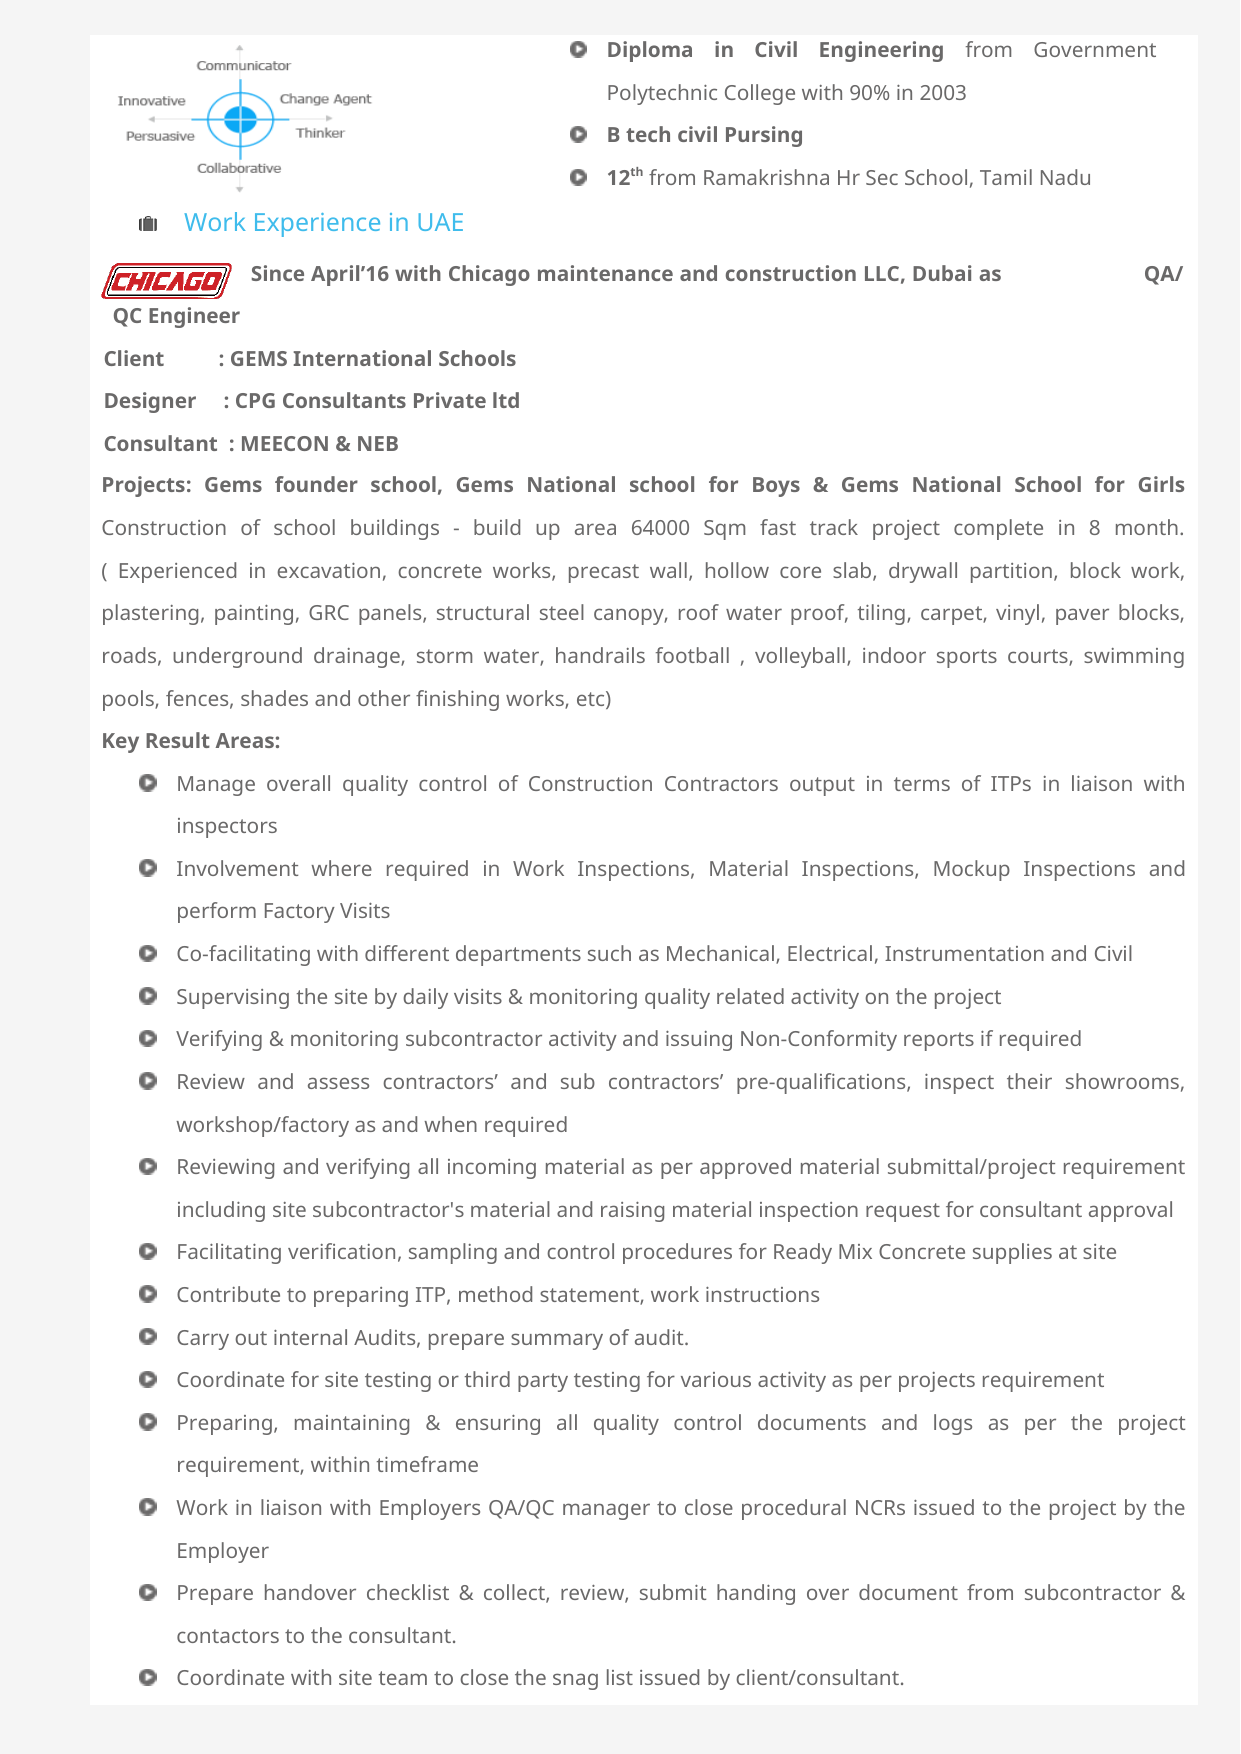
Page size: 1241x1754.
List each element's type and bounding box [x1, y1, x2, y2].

picture [139, 1413, 157, 1431]
picture [139, 215, 157, 232]
picture [139, 987, 157, 1005]
picture [139, 1158, 157, 1175]
picture [139, 1371, 157, 1388]
picture [139, 1285, 157, 1303]
picture [139, 1584, 157, 1601]
picture [570, 41, 587, 58]
picture [139, 1030, 157, 1047]
picture [570, 126, 587, 143]
picture [112, 35, 380, 202]
picture [139, 1328, 157, 1345]
picture [139, 945, 157, 962]
picture [139, 774, 157, 792]
picture [139, 1243, 157, 1260]
picture [101, 263, 232, 299]
picture [139, 1072, 157, 1090]
table_cell [90, 35, 1198, 1705]
picture [139, 1669, 157, 1686]
picture [139, 859, 157, 877]
picture [139, 1498, 157, 1516]
picture [570, 169, 587, 186]
